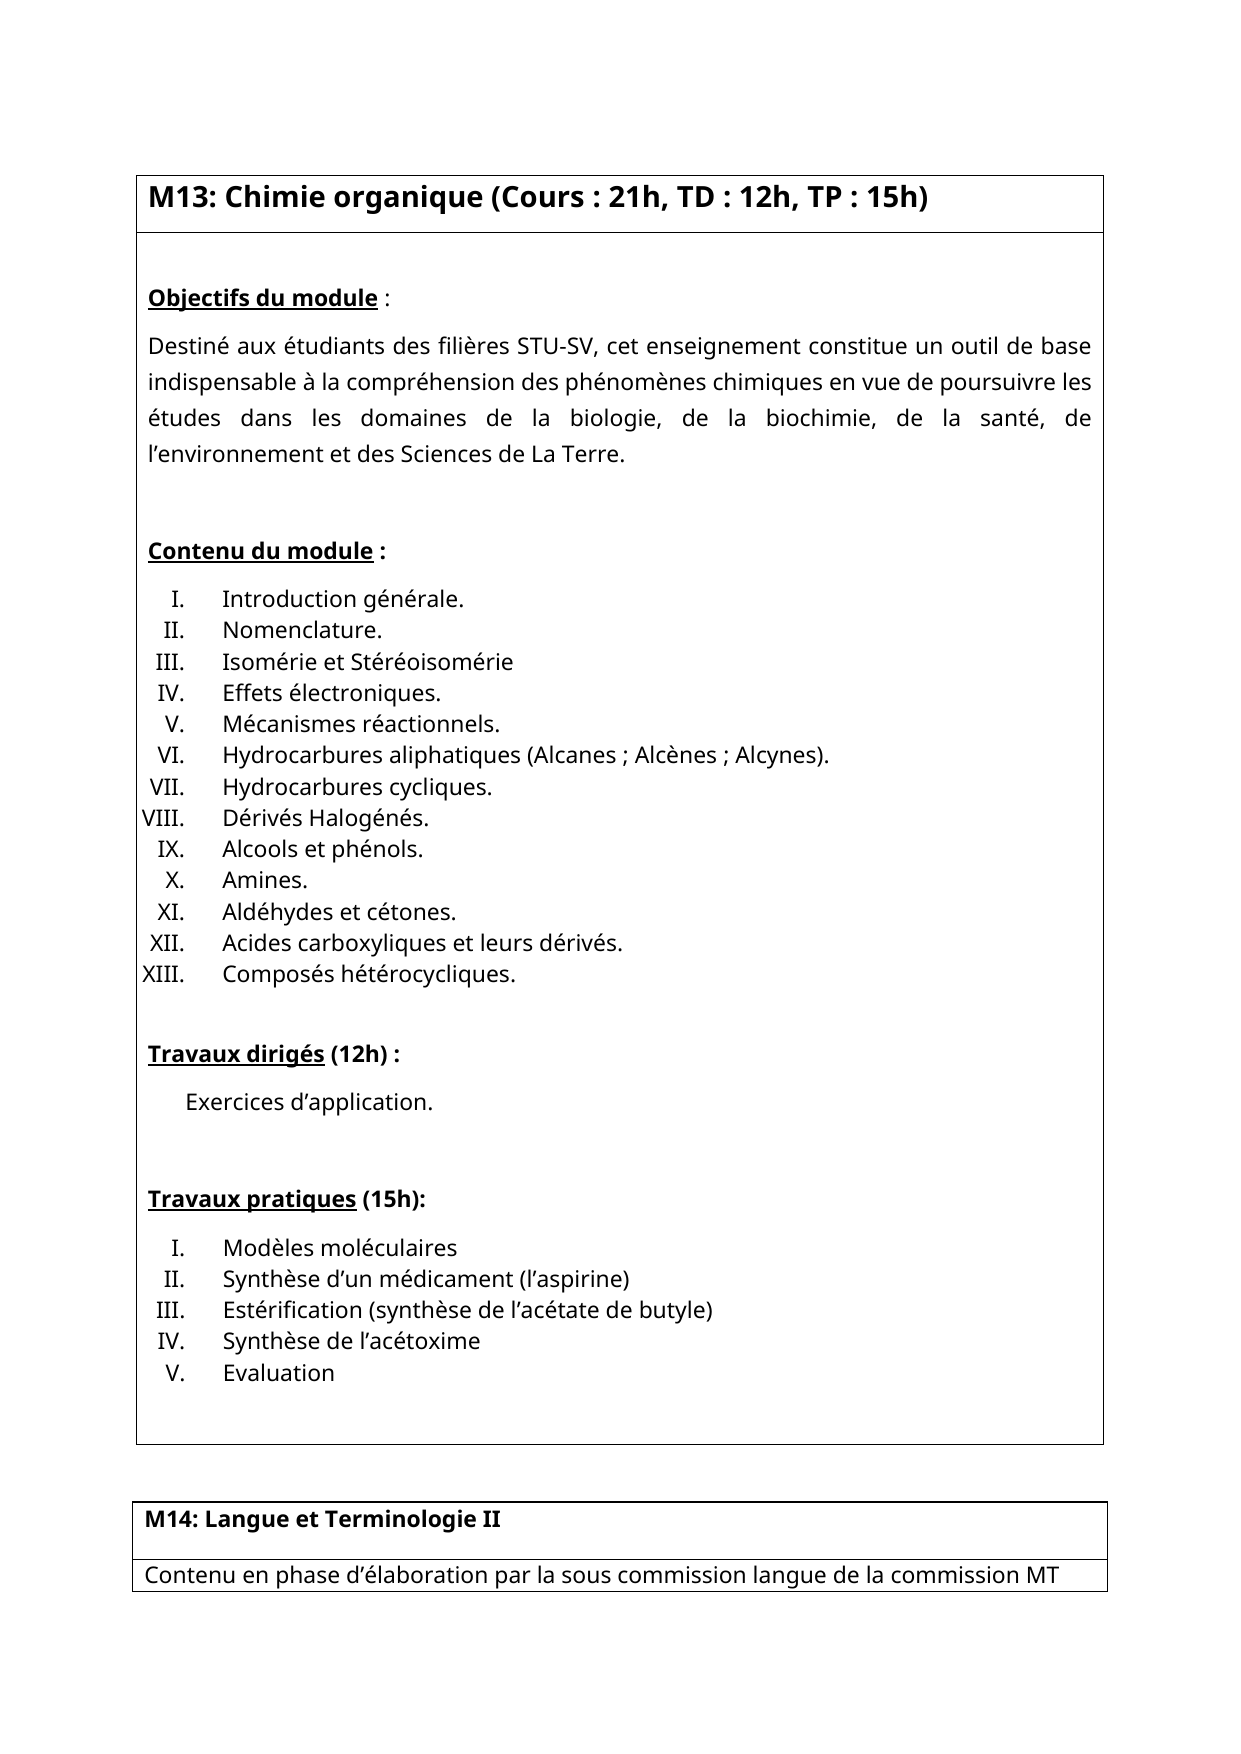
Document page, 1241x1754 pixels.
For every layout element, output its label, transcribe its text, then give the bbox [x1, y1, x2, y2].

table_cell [133, 1560, 1107, 1591]
table_cell Objectifs du module : Destiné aux étudiants des filières STU-SV, cet enseignement constitue un outil de base indispensable à la compréhension des phénomènes chimiques en vue de poursuivre les études dans les domaines de la biologie, de la biochimie, de la santé, de l’environnement et des Sciences de La Terre. Contenu du module : Introduction générale. Nomenclature. Isomérie et Stéréoisomérie Effets électroniques. Mécanismes réactionnels. Hydrocarbures aliphatiques (Alcanes ; Alcènes ; Alcynes). Hydrocarbures cycliques. Dérivés Halogénés. Alcools et phénols. Amines. Aldéhydes et cétones. Acides carboxyliques et leurs dérivés. Composés hétérocycliques. Travaux dirigés (12h) : Exercices d’application. Travaux pratiques (15h): Modèles moléculaires Synthèse d’un médicament (l’aspirine) Estérification (synthèse de l’acétate de butyle) Synthèse de l’acétoxime Evaluation [137, 233, 1103, 1444]
table_header M13: Chimie organique (Cours : 21h, TD : 12h, TP : 15h) [137, 176, 1103, 232]
table_header M14: Langue et Terminologie II [133, 1503, 1107, 1558]
